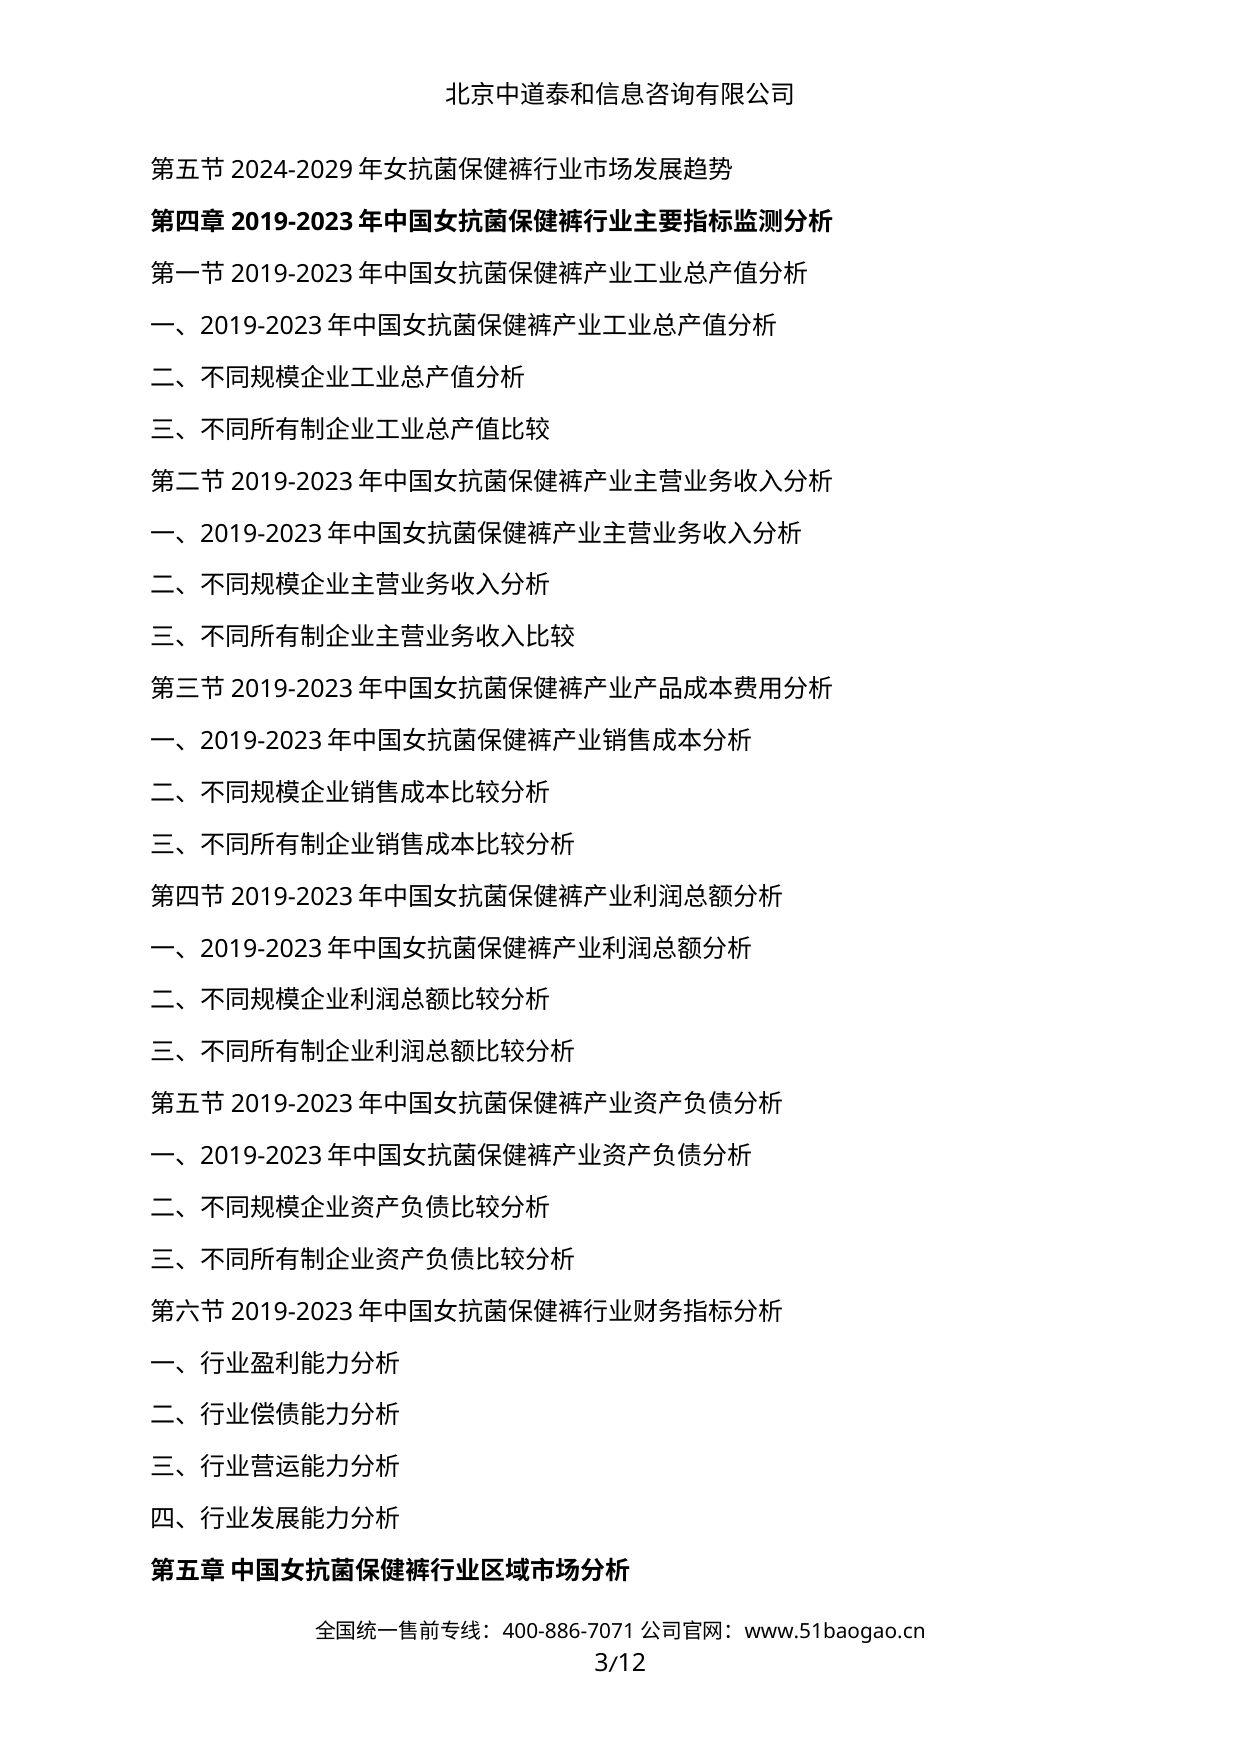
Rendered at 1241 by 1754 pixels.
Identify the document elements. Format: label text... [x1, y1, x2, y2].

text 三、不同所有制企业利润总额比较分析 [150, 1032, 1090, 1068]
text 二、不同规模企业资产负债比较分析 [150, 1187, 1090, 1224]
text 一、2019-2023年中国女抗菌保健裤产业工业总产值分析 [150, 306, 1090, 342]
text 四、行业发展能力分析 [150, 1499, 1090, 1535]
text 三、不同所有制企业工业总产值比较 [150, 409, 1090, 446]
text 第三节 2019-2023年中国女抗菌保健裤产业产品成本费用分析 [150, 669, 1090, 705]
text 二、不同规模企业工业总产值分析 [150, 357, 1090, 394]
text 一、2019-2023年中国女抗菌保健裤产业资产负债分析 [150, 1136, 1090, 1172]
text 二、不同规模企业利润总额比较分析 [150, 980, 1090, 1016]
text 第二节 2019-2023年中国女抗菌保健裤产业主营业务收入分析 [150, 461, 1090, 497]
text 第六节 2019-2023年中国女抗菌保健裤行业财务指标分析 [150, 1291, 1090, 1327]
text 第五章 中国女抗菌保健裤行业区域市场分析 [150, 1551, 1090, 1587]
text 一、2019-2023年中国女抗菌保健裤产业销售成本分析 [150, 721, 1090, 757]
text 二、不同规模企业主营业务收入分析 [150, 565, 1090, 601]
text 三、不同所有制企业销售成本比较分析 [150, 824, 1090, 861]
text 第一节 2019-2023年中国女抗菌保健裤产业工业总产值分析 [150, 254, 1090, 290]
text 二、行业偿债能力分析 [150, 1395, 1090, 1431]
text 第五节 2024-2029年女抗菌保健裤行业市场发展趋势 [150, 150, 1090, 186]
text 三、不同所有制企业资产负债比较分析 [150, 1239, 1090, 1276]
text 二、不同规模企业销售成本比较分析 [150, 772, 1090, 809]
text 一、行业盈利能力分析 [150, 1343, 1090, 1379]
text 第四节 2019-2023年中国女抗菌保健裤产业利润总额分析 [150, 876, 1090, 912]
text 一、2019-2023年中国女抗菌保健裤产业利润总额分析 [150, 928, 1090, 964]
text 三、行业营运能力分析 [150, 1447, 1090, 1483]
text 三、不同所有制企业主营业务收入比较 [150, 617, 1090, 653]
text 第四章 2019-2023年中国女抗菌保健裤行业主要指标监测分析 [150, 202, 1090, 238]
text 第五节 2019-2023年中国女抗菌保健裤产业资产负债分析 [150, 1084, 1090, 1120]
text 一、2019-2023年中国女抗菌保健裤产业主营业务收入分析 [150, 513, 1090, 549]
